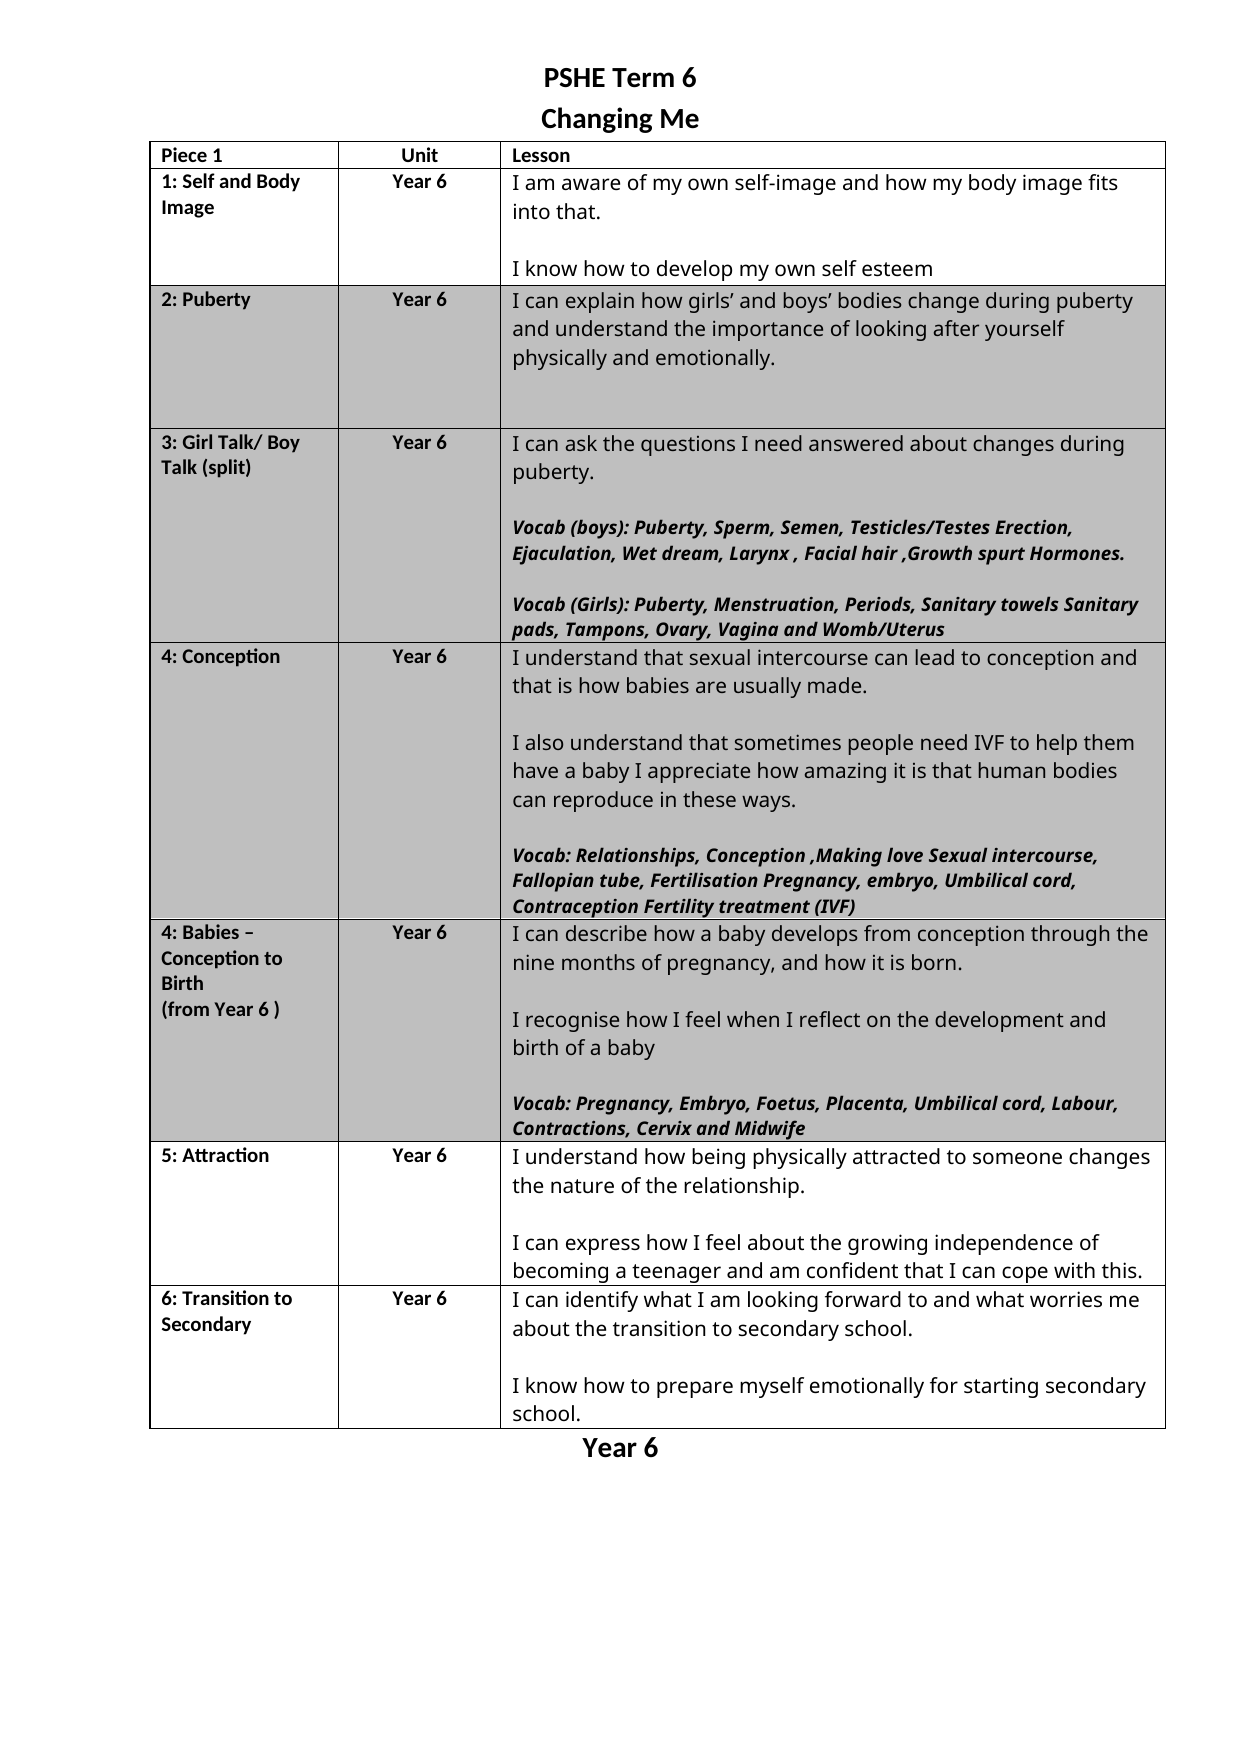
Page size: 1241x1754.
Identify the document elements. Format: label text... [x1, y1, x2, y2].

table_cell Year 6 [339, 429, 500, 642]
table_header Lesson [501, 142, 1165, 167]
table_cell 1: Self and Body Image [151, 169, 338, 285]
table_cell Year 6 [339, 286, 500, 428]
table_cell 4: Babies – Conception to Birth (from Year 6 ) [151, 920, 338, 1141]
table_cell I am aware of my own self-image and how my body image fits into that. I know how to develop my own self esteem [501, 169, 1165, 285]
table_cell Year 6 [339, 920, 500, 1141]
table_header Piece 1 [151, 142, 338, 167]
table_cell I can identify what I am looking forward to and what worries me about the transition to secondary school. I know how to prepare myself emotionally for starting secondary school. [501, 1286, 1165, 1428]
table_cell Year 6 [339, 643, 500, 918]
table_cell Year 6 [339, 1142, 500, 1284]
table_cell 3: Girl Talk/ Boy Talk (split) [151, 429, 338, 642]
table_cell 2: Puberty [151, 286, 338, 428]
table_cell 6: Transition to Secondary [151, 1286, 338, 1428]
table_cell I understand that sexual intercourse can lead to conception and that is how babies are usually made. I also understand that sometimes people need IVF to help them have a baby I appreciate how amazing it is that human bodies can reproduce in these ways. Vocab: Relationships, Conception ,Making love Sexual intercourse, Fallopian tube, Fertilisation Pregnancy, embryo, Umbilical cord, Contraception Fertility treatment (IVF) [501, 643, 1165, 918]
table_cell 4: Conception [151, 643, 338, 918]
table_cell Year 6 [339, 1286, 500, 1428]
text PSHE Term 6 [150, 59, 1090, 95]
text Year 6 [150, 1429, 1090, 1464]
table_cell I understand how being physically attracted to someone changes the nature of the relationship. I can express how I feel about the growing independence of becoming a teenager and am confident that I can cope with this. [501, 1142, 1165, 1284]
table_cell I can explain how girls’ and boys’ bodies change during puberty and understand the importance of looking after yourself physically and emotionally. [501, 286, 1165, 428]
table_cell 5: Attraction [151, 1142, 338, 1284]
table_cell Year 6 [339, 169, 500, 285]
table_header Unit [339, 142, 500, 167]
table_cell I can ask the questions I need answered about changes during puberty. Vocab (boys): Puberty, Sperm, Semen, Testicles/Testes Erection, Ejaculation, Wet dream, Larynx , Facial hair ,Growth spurt Hormones. Vocab (Girls): Puberty, Menstruation, Periods, Sanitary towels Sanitary pads, Tampons, Ovary, Vagina and Womb/Uterus [501, 429, 1165, 642]
text Changing Me [150, 100, 1090, 136]
table_cell I can describe how a baby develops from conception through the nine months of pregnancy, and how it is born. I recognise how I feel when I reflect on the development and birth of a baby Vocab: Pregnancy, Embryo, Foetus, Placenta, Umbilical cord, Labour, Contractions, Cervix and Midwife [501, 920, 1165, 1141]
